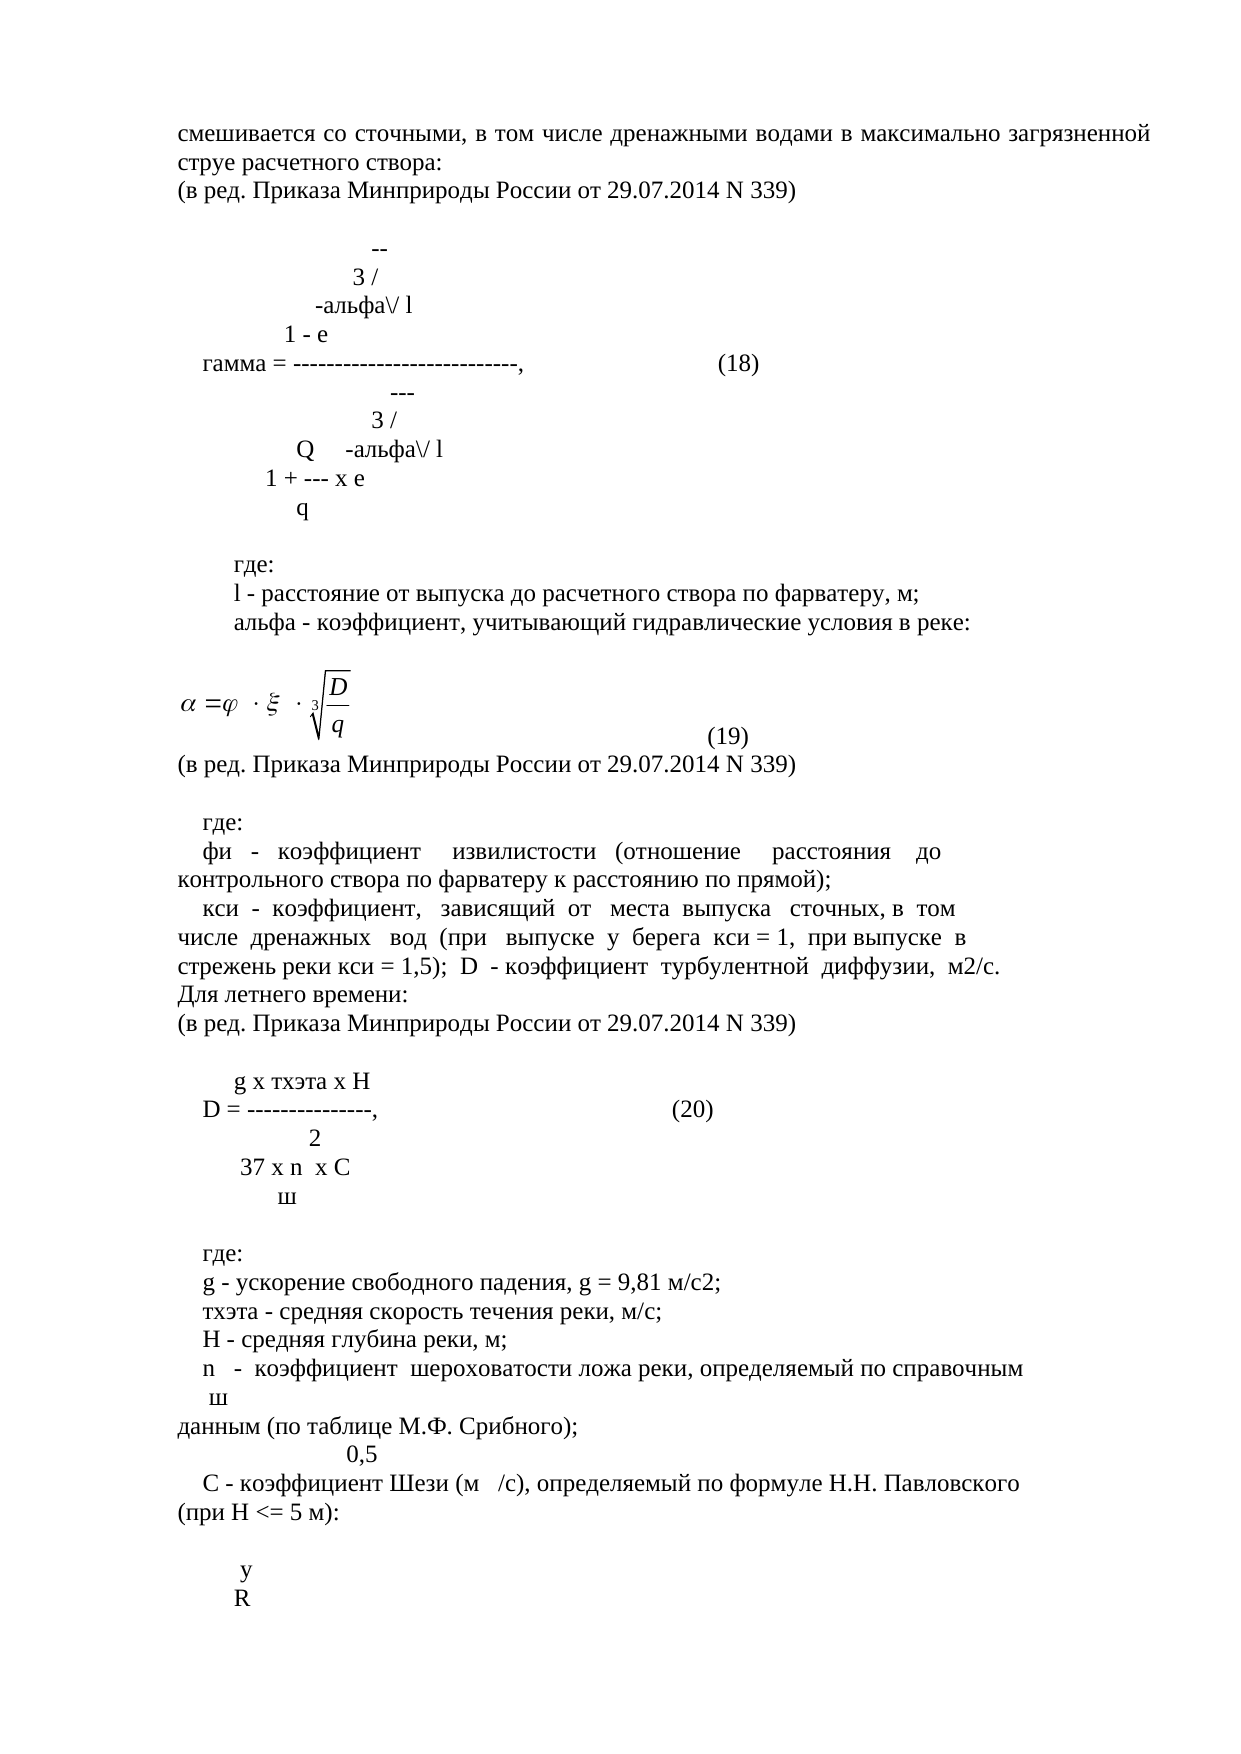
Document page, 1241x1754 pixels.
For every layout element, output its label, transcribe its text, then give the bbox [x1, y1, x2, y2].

text q [177, 492, 1152, 521]
text D = ---------------, (20) [177, 1094, 1152, 1123]
text Q -альфа\/ l [177, 434, 1152, 463]
text -- [177, 233, 1152, 262]
text 1 + --- x e [177, 463, 1152, 492]
text R [177, 1583, 1152, 1612]
text ш [177, 1181, 1152, 1209]
text где: [177, 549, 1152, 578]
text --- [177, 377, 1152, 406]
text g x тхэта x H [177, 1066, 1152, 1094]
text l - расстояние от выпуска до расчетного створа по фарватеру, м; [177, 578, 1152, 607]
text (в ред. Приказа Минприроды России от 29.07.2014 N 339) [177, 1008, 1152, 1037]
text Для летнего времени: [177, 979, 1152, 1008]
text кси - коэффициент, зависящий от места выпуска сточных, в том [177, 893, 1152, 922]
text (в ред. Приказа Минприроды России от 29.07.2014 N 339) [177, 749, 1152, 778]
text где: [177, 1238, 1152, 1267]
text -альфа\/ l [177, 291, 1152, 319]
text H - средняя глубина реки, м; [177, 1324, 1152, 1353]
text контрольного створа по фарватеру к расстоянию по прямой); [177, 864, 1152, 893]
text 0,5 [177, 1439, 1152, 1468]
text 1 - e [177, 319, 1152, 348]
text гамма = ---------------------------, (18) [177, 348, 1152, 377]
text 37 x n x C [177, 1152, 1152, 1181]
text 3 / [177, 406, 1152, 434]
text данным (по таблице М.Ф. Срибного); [177, 1411, 1152, 1439]
text n - коэффициент шероховатости ложа реки, определяемый по справочным [177, 1353, 1152, 1382]
text стрежень реки кси = 1,5); D - коэффициент турбулентной диффузии, м2/с. [177, 951, 1152, 979]
text фи - коэффициент извилистости (отношение расстояния до [177, 836, 1152, 864]
text g - ускорение свободного падения, g = 9,81 м/с2; [177, 1267, 1152, 1296]
text тхэта - средняя скорость течения реки, м/с; [177, 1296, 1152, 1324]
text числе дренажных вод (при выпуске у берега кси = 1, при выпуске в [177, 922, 1152, 951]
text (в ред. Приказа Минприроды России от 29.07.2014 N 339) [177, 176, 1152, 204]
text (19) [177, 664, 1152, 749]
text (при H <= 5 м): [177, 1497, 1152, 1526]
text где: [177, 807, 1152, 836]
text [177, 118, 1152, 176]
text C - коэффициент Шези (м /с), определяемый по формуле Н.Н. Павловского [177, 1468, 1152, 1497]
text 3 / [177, 262, 1152, 291]
text ш [177, 1382, 1152, 1411]
text 2 [177, 1123, 1152, 1152]
text альфа - коэффициент, учитывающий гидравлические условия в реке: [177, 607, 1152, 636]
text y [177, 1554, 1152, 1583]
